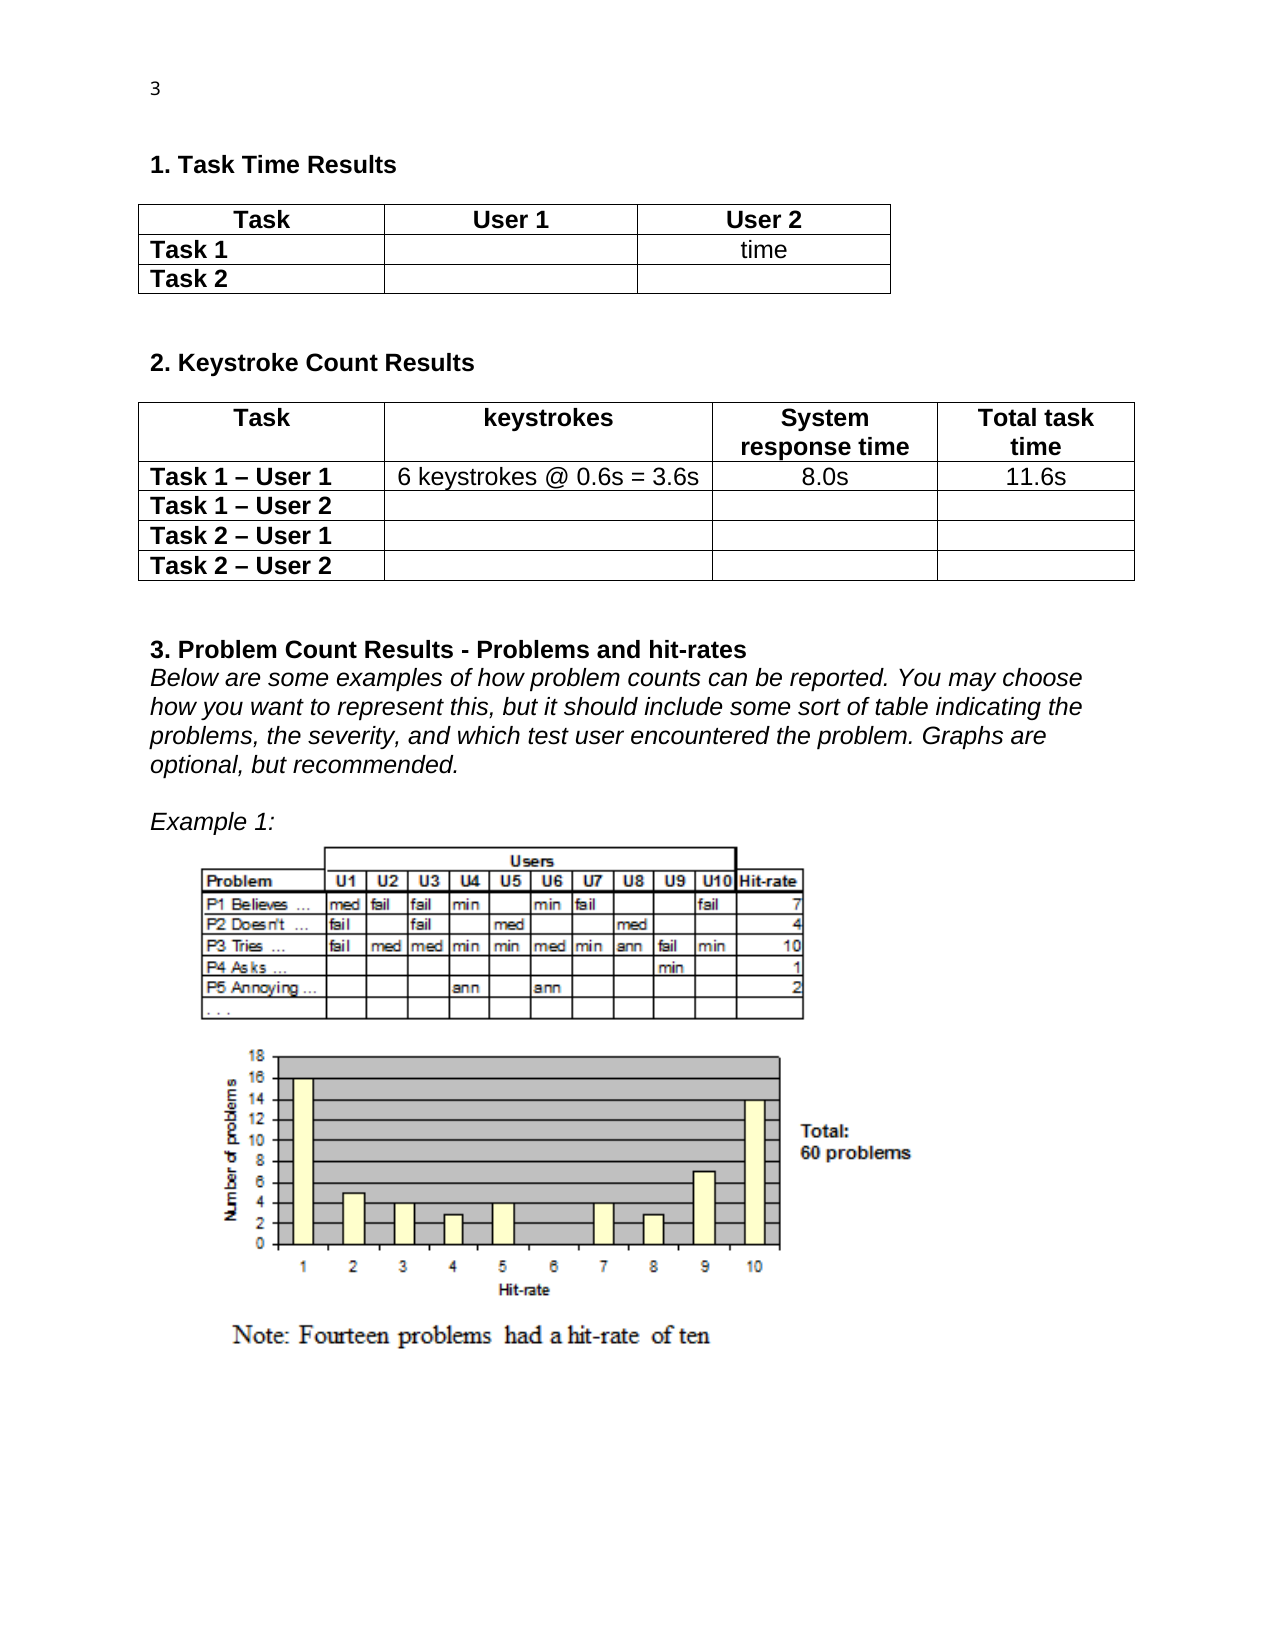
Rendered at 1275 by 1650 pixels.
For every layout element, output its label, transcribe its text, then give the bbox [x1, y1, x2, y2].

table_cell [385, 521, 712, 550]
table_cell [385, 265, 637, 293]
table_cell [638, 265, 890, 293]
table_cell [713, 491, 937, 520]
table_cell Task 1 [139, 235, 384, 263]
table_header User 2 [638, 205, 890, 234]
table_cell [385, 235, 637, 263]
picture [150, 835, 947, 1382]
table_cell [938, 521, 1134, 550]
text Example 1: [150, 807, 1125, 836]
table_header User 1 [385, 205, 637, 234]
text 2. Keystroke Count Results [150, 348, 1125, 377]
table_cell [713, 551, 937, 580]
table_header System response time [713, 403, 937, 461]
table_cell [713, 521, 937, 550]
table_cell Task 1 – User 1 [139, 462, 384, 490]
table_cell time [638, 235, 890, 263]
table_cell [385, 491, 712, 520]
table_cell 6 keystrokes @ 0.6s = 3.6s [385, 462, 712, 490]
table_header Task [139, 205, 384, 234]
table_cell Task 2 – User 2 [139, 551, 384, 580]
table_cell Task 2 – User 1 [139, 521, 384, 550]
table_cell Task 2 [139, 265, 384, 293]
table_cell [385, 551, 712, 580]
table_header Total task time [938, 403, 1134, 461]
table_cell 8.0s [713, 462, 937, 490]
table_header Task [139, 403, 384, 461]
table_header keystrokes [385, 403, 712, 461]
table_cell [938, 551, 1134, 580]
text 3. Problem Count Results - Problems and hit-rates Below are some examples of how problem counts can be reported. You may choose how you want to represent this, but it should include some sort of table indicating the problems, the severity, and which test user encountered the problem. Graphs are optional, but recommended. [150, 634, 1125, 778]
table_cell 11.6s [938, 462, 1134, 490]
table_cell Task 1 – User 2 [139, 491, 384, 520]
table_cell [938, 491, 1134, 520]
text 1. Task Time Results [150, 150, 1125, 179]
